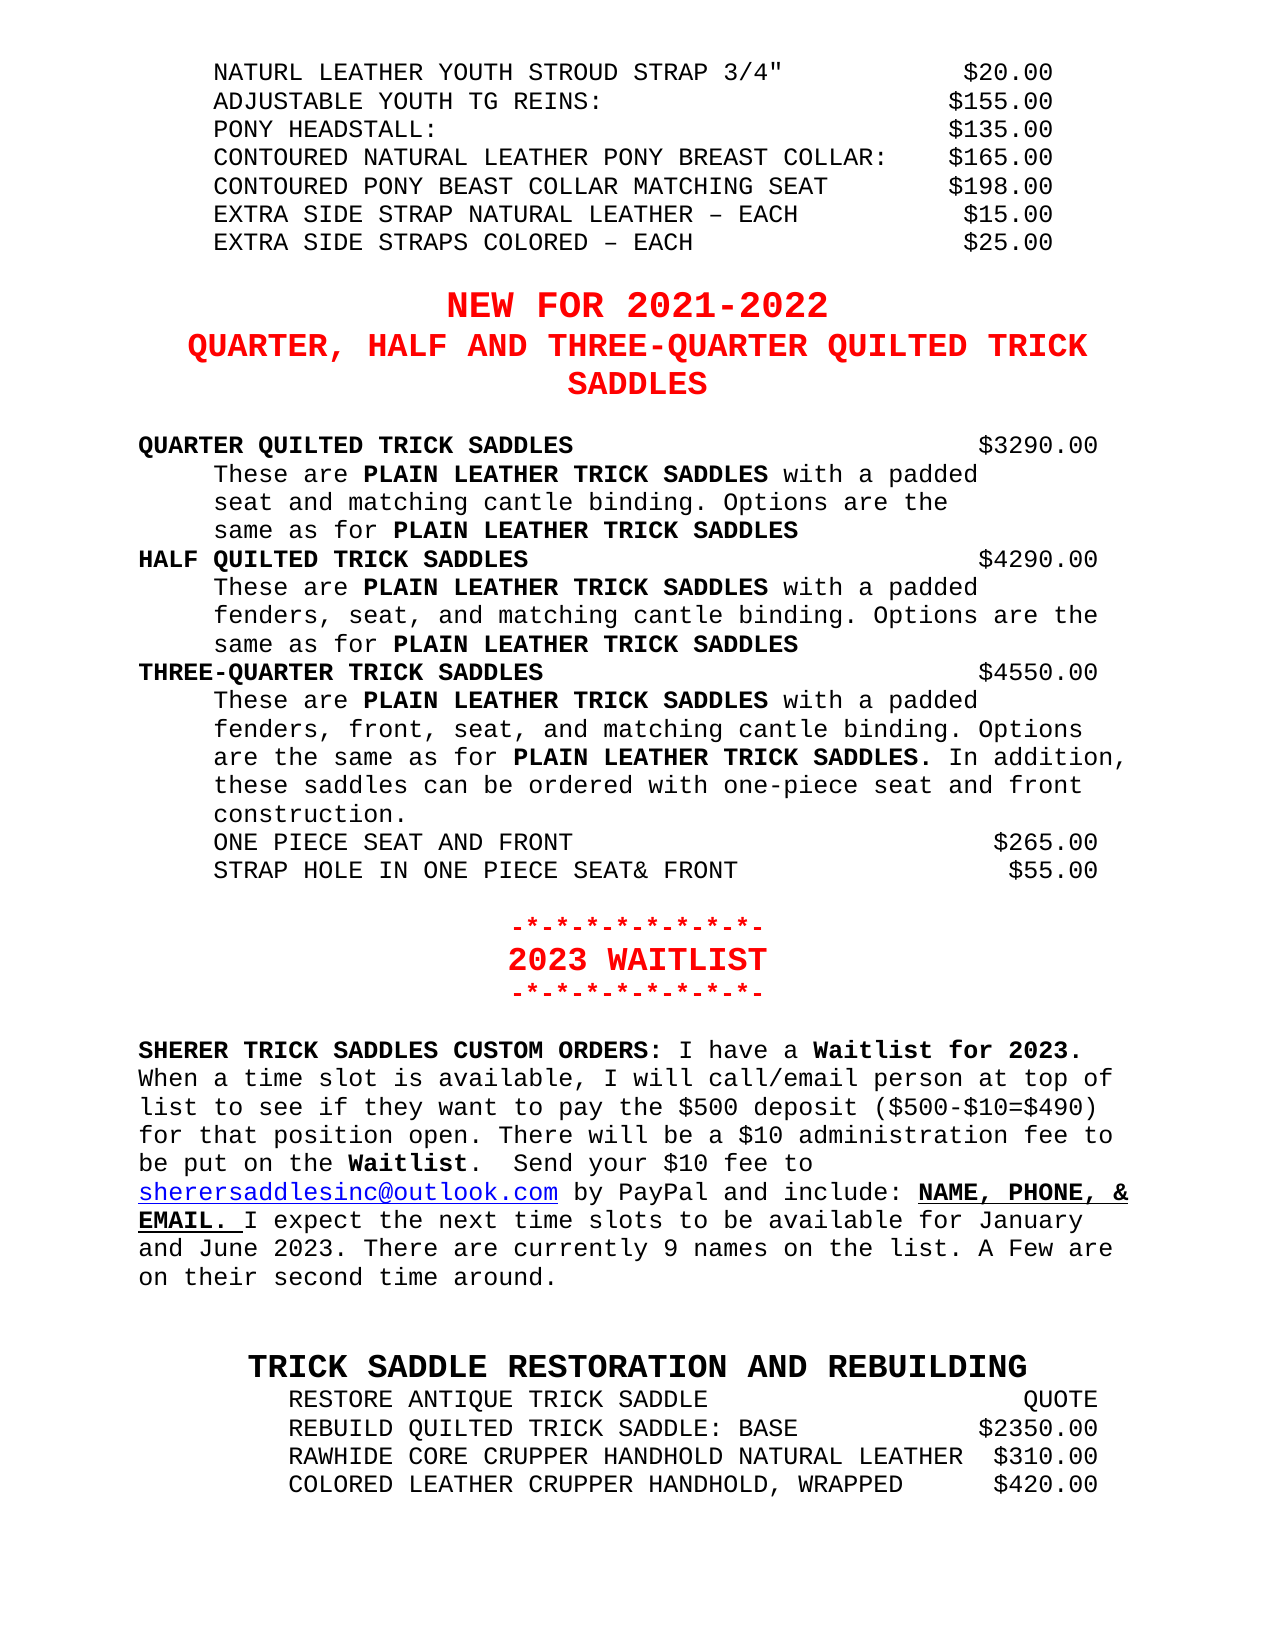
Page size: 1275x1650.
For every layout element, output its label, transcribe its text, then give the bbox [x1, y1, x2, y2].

text PONY HEADSTALL: $135.00 [138, 117, 1137, 145]
text HALF QUILTED TRICK SADDLES $4290.00 [138, 546, 1137, 575]
text These are PLAIN LEATHER TRICK SADDLES with a padded [138, 688, 1137, 716]
text same as for PLAIN LEATHER TRICK SADDLES [138, 631, 1137, 660]
text are the same as for PLAIN LEATHER TRICK SADDLES. In addition, [138, 745, 1137, 773]
text seat and matching cantle binding. Options are the [138, 490, 1137, 518]
text NATURL LEATHER YOUTH STROUD STRAP 3/4" $20.00 [138, 60, 1137, 88]
text STRAP HOLE IN ONE PIECE SEAT& FRONT $55.00 [138, 858, 1137, 886]
text construction. [138, 801, 1137, 830]
text -*-*-*-*-*-*-*-*- [138, 915, 1137, 943]
text These are PLAIN LEATHER TRICK SADDLES with a padded [138, 461, 1137, 490]
text ONE PIECE SEAT AND FRONT $265.00 [138, 830, 1137, 858]
text QUARTER, HALF AND THREE-QUARTER QUILTED TRICK SADDLES [138, 329, 1137, 405]
text same as for PLAIN LEATHER TRICK SADDLES [138, 518, 1137, 546]
text NEW FOR 2021-2022 [138, 287, 1137, 329]
text SHERER TRICK SADDLES CUSTOM ORDERS: I have a Waitlist for 2023. When a time slot is available, I will call/email person at top of list to see if they want to pay the $500 deposit ($500-$10=$490) for that position open. There will be a $10 administration fee to be put on the Waitlist. Send your $10 fee to sherersaddlesinc@outlook.com by PayPal and include: NAME, PHONE, & EMAIL. I expect the next time slots to be available for January and June 2023. There are currently 9 names on the list. A Few are on their second time around. [138, 1038, 1137, 1293]
text EXTRA SIDE STRAP NATURAL LEATHER – EACH $15.00 [138, 202, 1137, 230]
text THREE-QUARTER TRICK SADDLES $4550.00 [138, 660, 1137, 688]
text ADJUSTABLE YOUTH TG REINS: $155.00 [138, 88, 1137, 117]
text COLORED LEATHER CRUPPER HANDHOLD, WRAPPED $420.00 [138, 1472, 1137, 1500]
text -*-*-*-*-*-*-*-*- [138, 981, 1137, 1009]
text TRICK SADDLE RESTORATION AND REBUILDING [138, 1349, 1137, 1387]
text fenders, front, seat, and matching cantle binding. Options [138, 716, 1137, 745]
text RESTORE ANTIQUE TRICK SADDLE QUOTE [138, 1387, 1137, 1415]
text QUARTER QUILTED TRICK SADDLES $3290.00 [138, 433, 1137, 461]
text EXTRA SIDE STRAPS COLORED – EACH $25.00 [138, 230, 1137, 258]
text CONTOURED PONY BEAST COLLAR MATCHING SEAT $198.00 [138, 173, 1137, 202]
text These are PLAIN LEATHER TRICK SADDLES with a padded [138, 575, 1137, 603]
text fenders, seat, and matching cantle binding. Options are the [138, 603, 1137, 631]
text these saddles can be ordered with one-piece seat and front [138, 773, 1137, 801]
text REBUILD QUILTED TRICK SADDLE: BASE $2350.00 RAWHIDE CORE CRUPPER HANDHOLD NATURAL LEATHER $310.00 [138, 1415, 1137, 1472]
text CONTOURED NATURAL LEATHER PONY BREAST COLLAR: $165.00 [138, 145, 1137, 173]
text 2023 WAITLIST [138, 943, 1137, 981]
